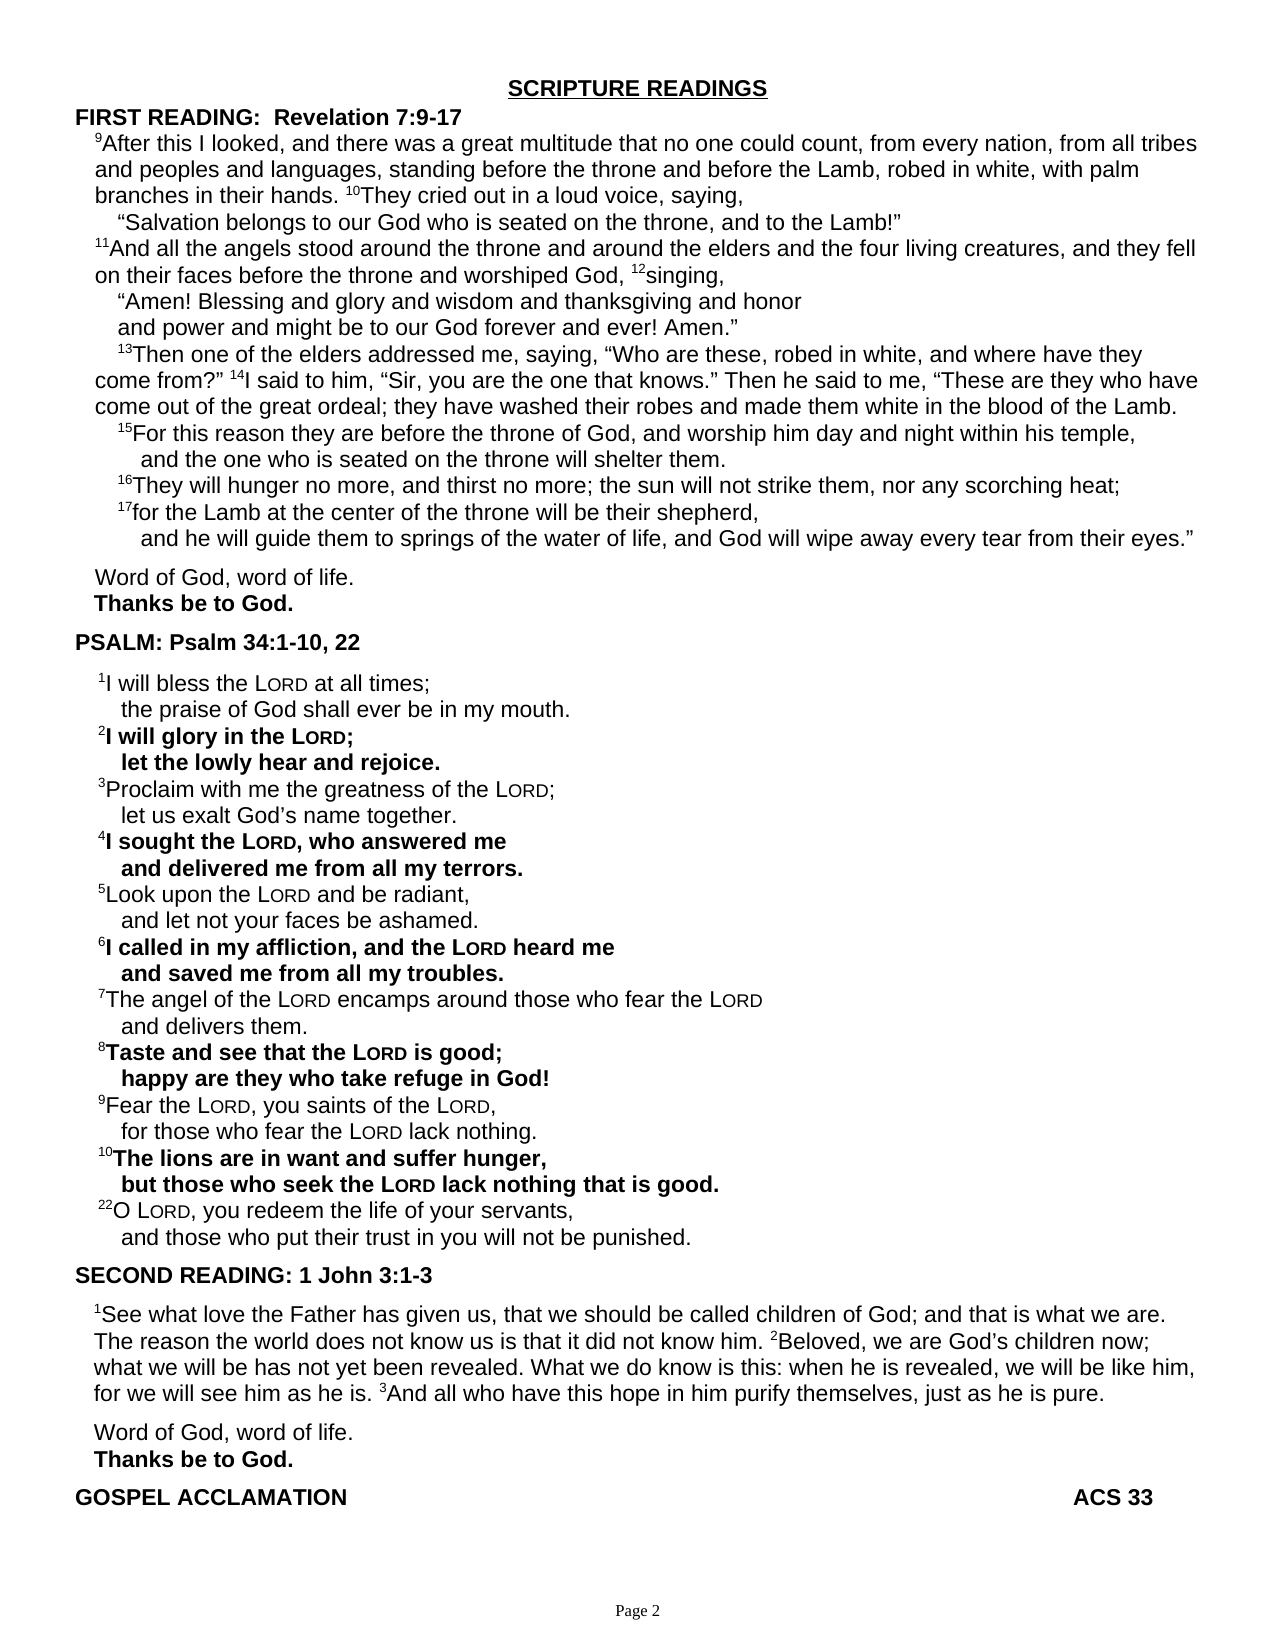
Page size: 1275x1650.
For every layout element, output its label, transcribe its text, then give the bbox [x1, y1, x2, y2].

text Thanks be to God. [94, 1446, 1200, 1472]
text Word of God, word of life. [94, 564, 1200, 590]
text Thanks be to God. [94, 590, 1200, 617]
text GOSPEL ACCLAMATION ACS 33 [75, 1484, 1200, 1511]
text Word of God, word of life. [94, 1419, 1200, 1446]
text 1I will bless the Lord at all times; the praise of God shall ever be in my mouth. 2I will glory in the Lord; let the lowly hear and rejoice. 3Proclaim with me the greatness of the Lord; let us exalt God’s name together. 4I sought the Lord, who answered me and delivered me from all my terrors. 5Look upon the Lord and be radiant, and let not your faces be ashamed. 6I called in my affliction, and the Lord heard me and saved me from all my troubles. 7The angel of the Lord encamps around those who fear the Lord and delivers them. 8Taste and see that the Lord is good; happy are they who take refuge in God! 9Fear the Lord, you saints of the Lord, for those who fear the Lord lack nothing. 10The lions are in want and suffer hunger, but those who seek the Lord lack nothing that is good. 22O Lord, you redeem the life of your servants, and those who put their trust in you will not be punished. [75, 670, 1200, 1250]
text 9After this I looked, and there was a great multitude that no one could count, from every nation, from all tribes and peoples and languages, standing before the throne and before the Lamb, robed in white, with palm branches in their hands. 10They cried out in a loud voice, saying, “Salvation belongs to our God who is seated on the throne, and to the Lamb!” 11And all the angels stood around the throne and around the elders and the four living creatures, and they fell on their faces before the throne and worshiped God, 12singing, “Amen! Blessing and glory and wisdom and thanksgiving and honor and power and might be to our God forever and ever! Amen.” 13Then one of the elders addressed me, saying, “Who are these, robed in white, and where have they come from?” 14I said to him, “Sir, you are the one that knows.” Then he said to me, “These are they who have come out of the great ordeal; they have washed their robes and made them white in the blood of the Lamb. 15For this reason they are before the throne of God, and worship him day and night within his temple, and the one who is seated on the throne will shelter them. 16They will hunger no more, and thirst no more; the sun will not strike them, nor any scorching heat; 17for the Lamb at the center of the throne will be their shepherd, and he will guide them to springs of the water of life, and God will wipe away every tear from their eyes.” [94, 130, 1200, 551]
text PSALM: Psalm 34:1-10, 22 [75, 629, 1200, 656]
text SCRIPTURE READINGS [75, 75, 1200, 101]
text SECOND READING: 1 John 3:1-3 [75, 1262, 1200, 1289]
text FIRST READING: Revelation 7:9-17 [75, 103, 1200, 130]
